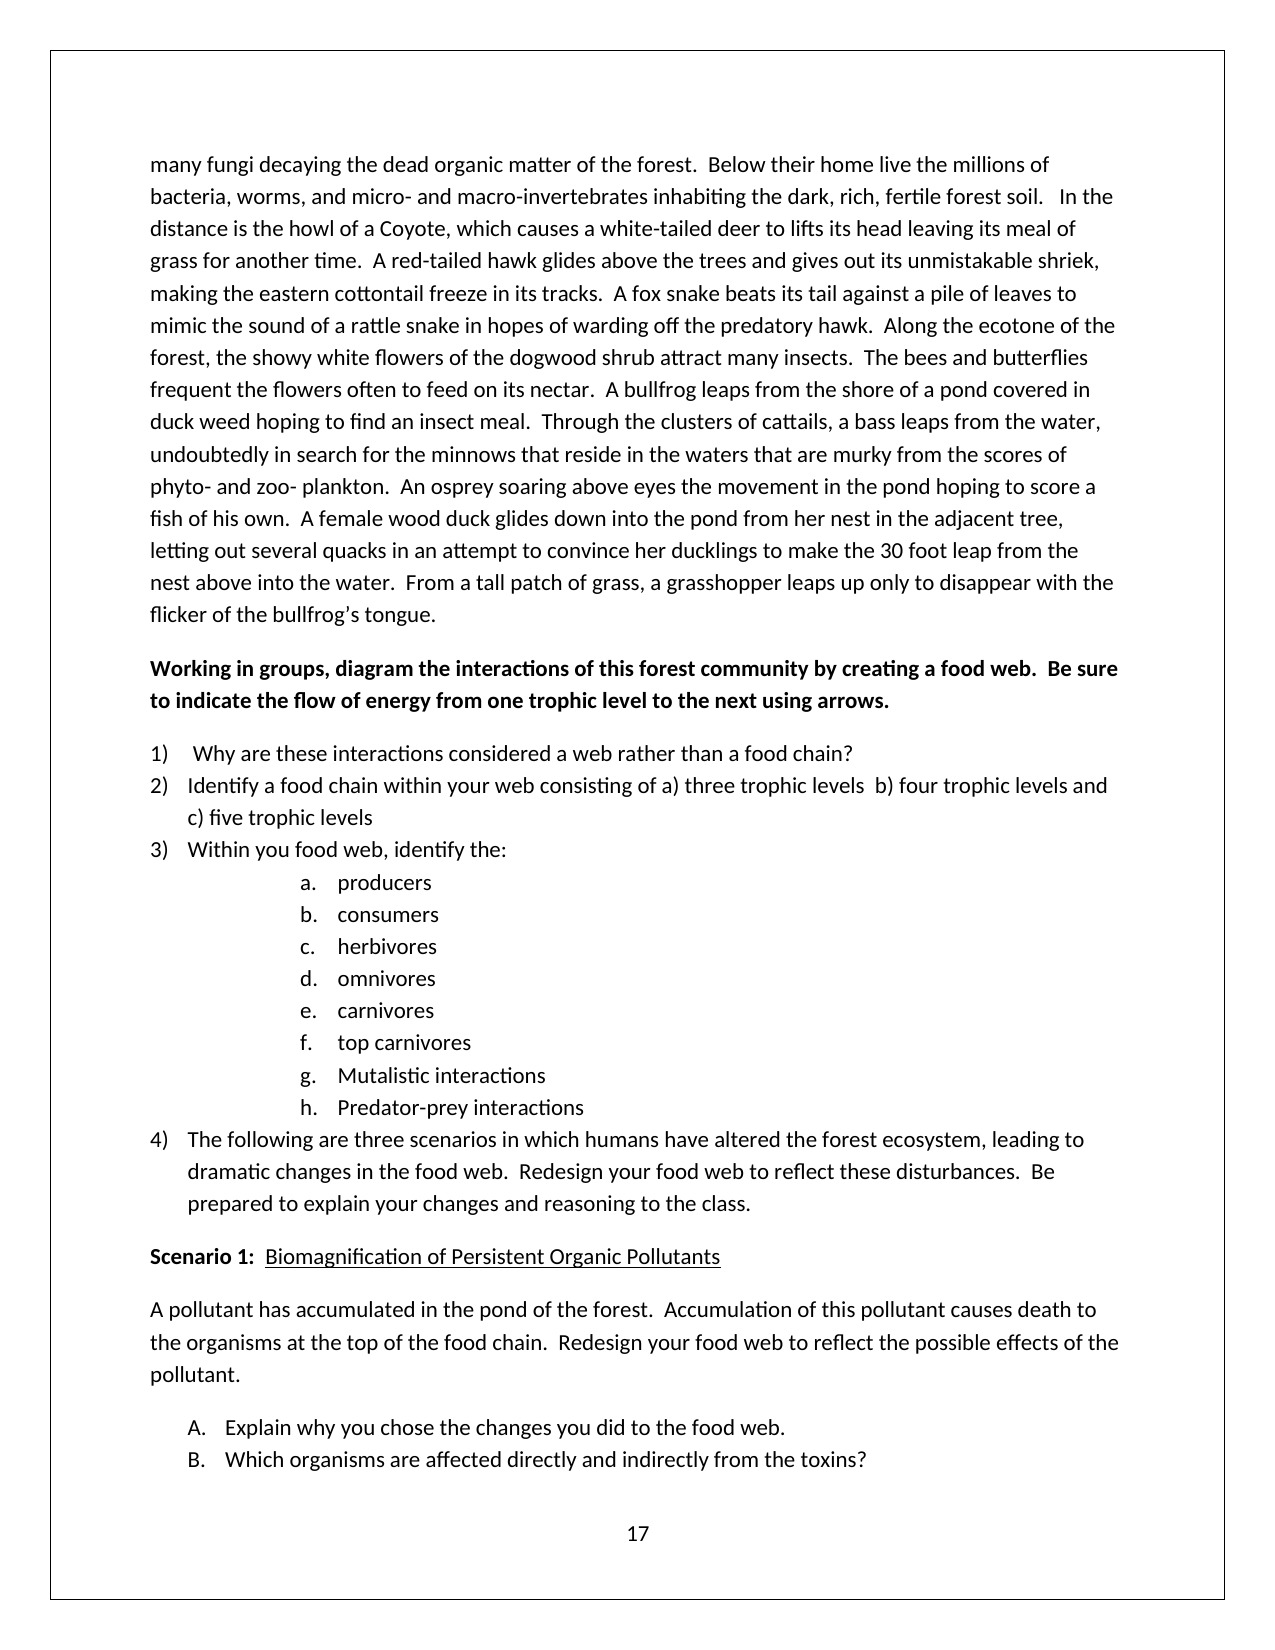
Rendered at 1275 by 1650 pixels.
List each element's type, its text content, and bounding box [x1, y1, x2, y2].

list carnivores [300, 996, 1125, 1024]
list Mutalistic interactions [300, 1061, 1125, 1089]
list Which organisms are affected directly and indirectly from the toxins? [187, 1445, 1125, 1473]
list Within you food web, identify the: [150, 835, 1125, 863]
list Why are these interactions considered a web rather than a food chain? [150, 739, 1125, 767]
text Scenario 1: Biomagnification of Persistent Organic Pollutants [150, 1242, 1125, 1271]
list producers [300, 868, 1125, 896]
list Explain why you chose the changes you did to the food web. [187, 1413, 1125, 1441]
list consumers [300, 900, 1125, 928]
list The following are three scenarios in which humans have altered the forest ecosystem, leading to dramatic changes in the food web. Redesign your food web to reflect these disturbances. Be prepared to explain your changes and reasoning to the class. [150, 1125, 1125, 1217]
text Working in groups, diagram the interactions of this forest community by creating a food web. Be sure to indicate the flow of energy from one trophic level to the next using arrows. [150, 654, 1125, 714]
list top carnivores [300, 1028, 1125, 1057]
list Identify a food chain within your web consisting of a) three trophic levels b) four trophic levels and c) five trophic levels [150, 771, 1125, 831]
list omnivores [300, 964, 1125, 992]
text A pollutant has accumulated in the pond of the forest. Accumulation of this pollutant causes death to the organisms at the top of the food chain. Redesign your food web to reflect the possible effects of the pollutant. [150, 1296, 1125, 1388]
list Predator-prey interactions [300, 1093, 1125, 1121]
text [150, 150, 1125, 629]
list herbivores [300, 932, 1125, 960]
